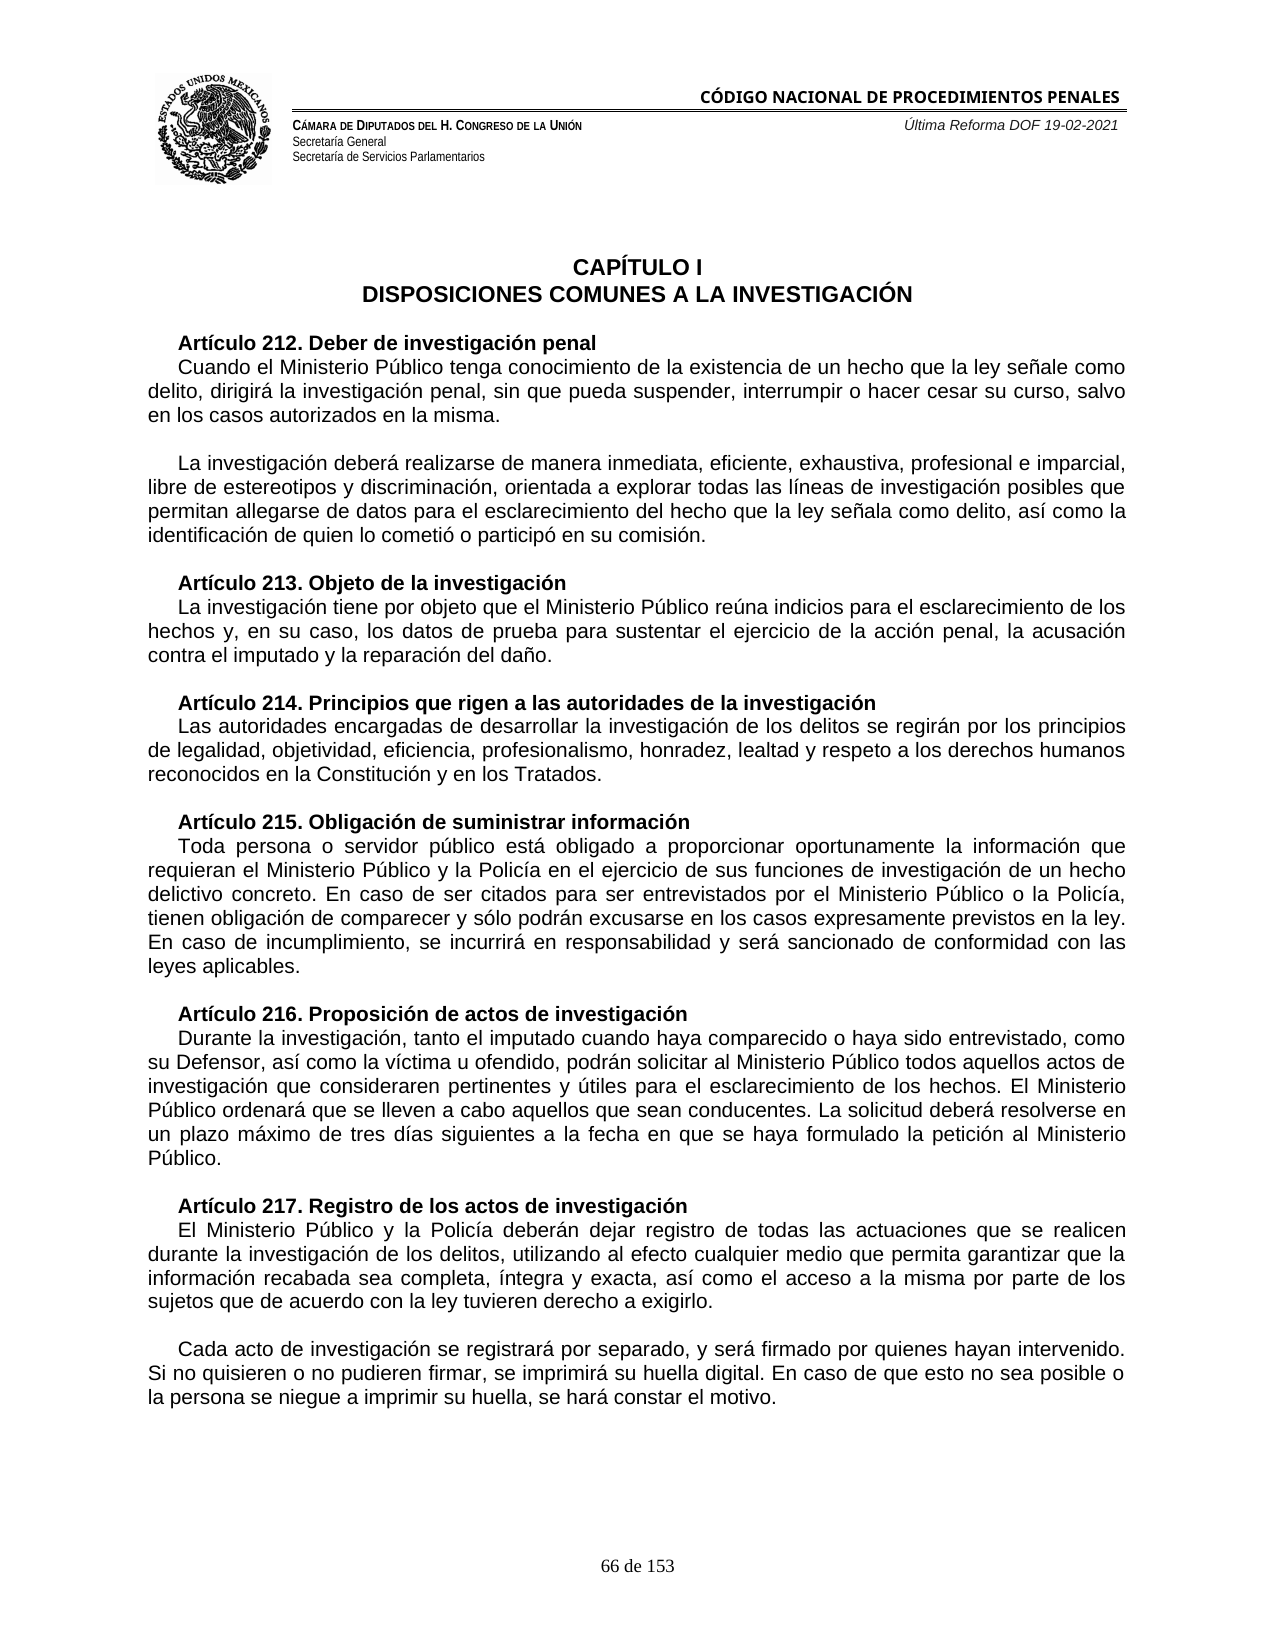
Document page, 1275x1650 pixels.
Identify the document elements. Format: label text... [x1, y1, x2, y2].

text La investigación tiene por objeto que el Ministerio Público reúna indicios para el esclarecimiento de los hechos y, en su caso, los datos de prueba para sustentar el ejercicio de la acción penal, la acusación contra el imputado y la reparación del daño. [148, 594, 1127, 666]
text Artículo 217. Registro de los actos de investigación [148, 1193, 1127, 1217]
text Artículo 215. Obligación de suministrar información [148, 810, 1127, 834]
text CAPÍTULO I [148, 254, 1127, 281]
text Cada acto de investigación se registrará por separado, y será firmado por quienes hayan intervenido. Si no quisieren o no pudieren firmar, se imprimirá su huella digital. En caso de que esto no sea posible o la persona se niegue a imprimir su huella, se hará constar el motivo. [148, 1337, 1127, 1409]
text Cuando el Ministerio Público tenga conocimiento de la existencia de un hecho que la ley señale como delito, dirigirá la investigación penal, sin que pueda suspender, interrumpir o hacer cesar su curso, salvo en los casos autorizados en la misma. [148, 355, 1127, 427]
text Artículo 213. Objeto de la investigación [148, 571, 1127, 594]
text DISPOSICIONES COMUNES A LA INVESTIGACIÓN [148, 281, 1127, 307]
text Las autoridades encargadas de desarrollar la investigación de los delitos se regirán por los principios de legalidad, objetividad, eficiencia, profesionalismo, honradez, lealtad y respeto a los derechos humanos reconocidos en la Constitución y en los Tratados. [148, 714, 1127, 786]
text El Ministerio Público y la Policía deberán dejar registro de todas las actuaciones que se realicen durante la investigación de los delitos, utilizando al efecto cualquier medio que permita garantizar que la información recabada sea completa, íntegra y exacta, así como el acceso a la misma por parte de los sujetos que de acuerdo con la ley tuvieren derecho a exigirlo. [148, 1217, 1127, 1313]
text Artículo 212. Deber de investigación penal [148, 331, 1127, 355]
text Durante la investigación, tanto el imputado cuando haya comparecido o haya sido entrevistado, como su Defensor, así como la víctima u ofendido, podrán solicitar al Ministerio Público todos aquellos actos de investigación que consideraren pertinentes y útiles para el esclarecimiento de los hechos. El Ministerio Público ordenará que se lleven a cabo aquellos que sean conducentes. La solicitud deberá resolverse en un plazo máximo de tres días siguientes a la fecha en que se haya formulado la petición al Ministerio Público. [148, 1026, 1127, 1169]
text Artículo 214. Principios que rigen a las autoridades de la investigación [148, 690, 1127, 714]
text Artículo 216. Proposición de actos de investigación [148, 1002, 1127, 1026]
text La investigación deberá realizarse de manera inmediata, eficiente, exhaustiva, profesional e imparcial, libre de estereotipos y discriminación, orientada a explorar todas las líneas de investigación posibles que permitan allegarse de datos para el esclarecimiento del hecho que la ley señala como delito, así como la identificación de quien lo cometió o participó en su comisión. [148, 451, 1127, 547]
text Toda persona o servidor público está obligado a proporcionar oportunamente la información que requieran el Ministerio Público y la Policía en el ejercicio de sus funciones de investigación de un hecho delictivo concreto. En caso de ser citados para ser entrevistados por el Ministerio Público o la Policía, tienen obligación de comparecer y sólo podrán excusarse en los casos expresamente previstos en la ley. En caso de incumplimiento, se incurrirá en responsabilidad y será sancionado de conformidad con las leyes aplicables. [148, 834, 1127, 978]
